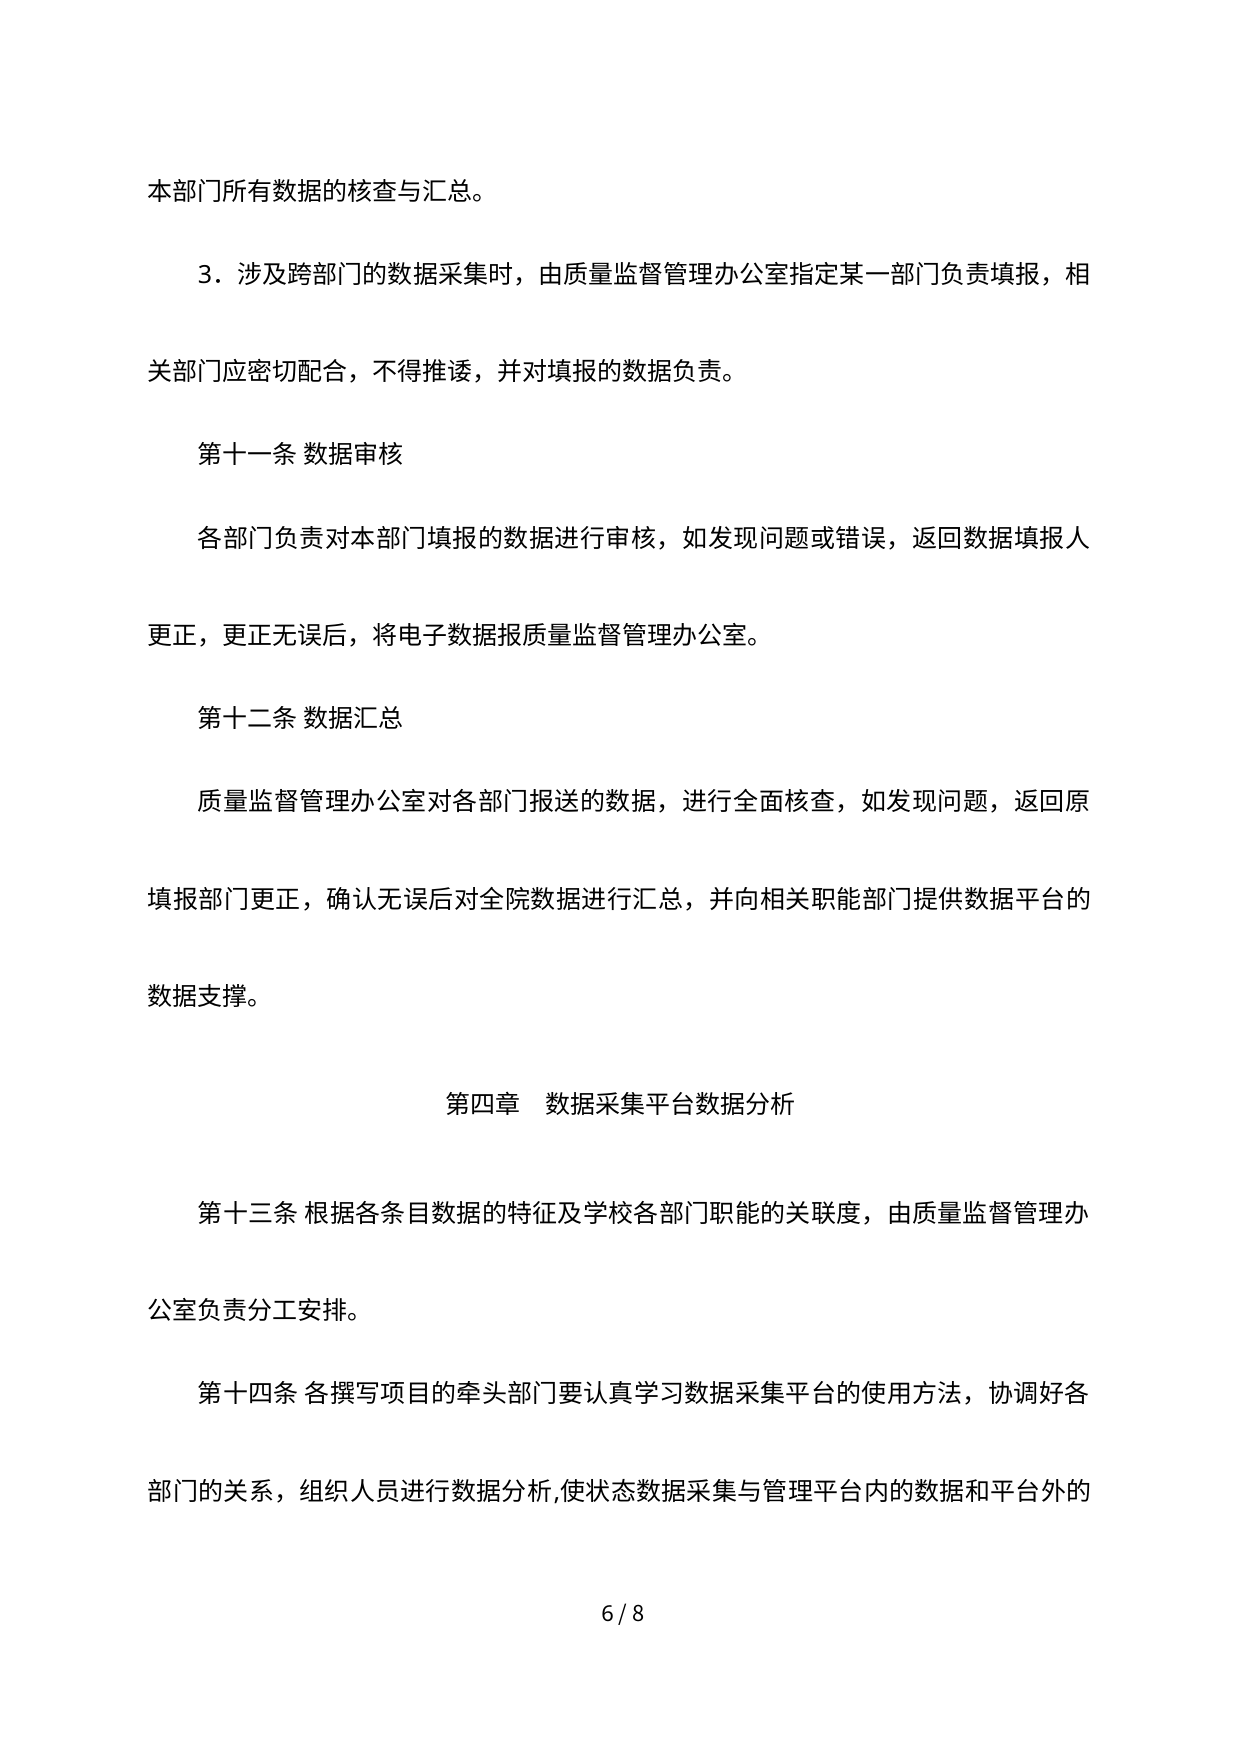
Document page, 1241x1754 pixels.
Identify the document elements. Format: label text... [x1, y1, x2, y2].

text 第十二条 数据汇总 [148, 684, 1092, 749]
text 第十三条 根据各条目数据的特征及学校各部门职能的关联度，由质量监督管理办公室负责分工安排。 [148, 1179, 1092, 1341]
text 第四章 数据采集平台数据分析 [148, 1071, 1092, 1136]
text 质量监督管理办公室对各部门报送的数据，进行全面核查，如发现问题，返回原填报部门更正，确认无误后对全院数据进行汇总，并向相关职能部门提供数据平台的数据支撑。 [148, 767, 1092, 1027]
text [148, 157, 1092, 222]
text 第十一条 数据审核 [148, 421, 1092, 486]
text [148, 1359, 1092, 1522]
text 3．涉及跨部门的数据采集时，由质量监督管理办公室指定某一部门负责填报，相关部门应密切配合，不得推诿，并对填报的数据负责。 [148, 240, 1092, 402]
text 各部门负责对本部门填报的数据进行审核，如发现问题或错误，返回数据填报人更正，更正无误后，将电子数据报质量监督管理办公室。 [148, 504, 1092, 666]
